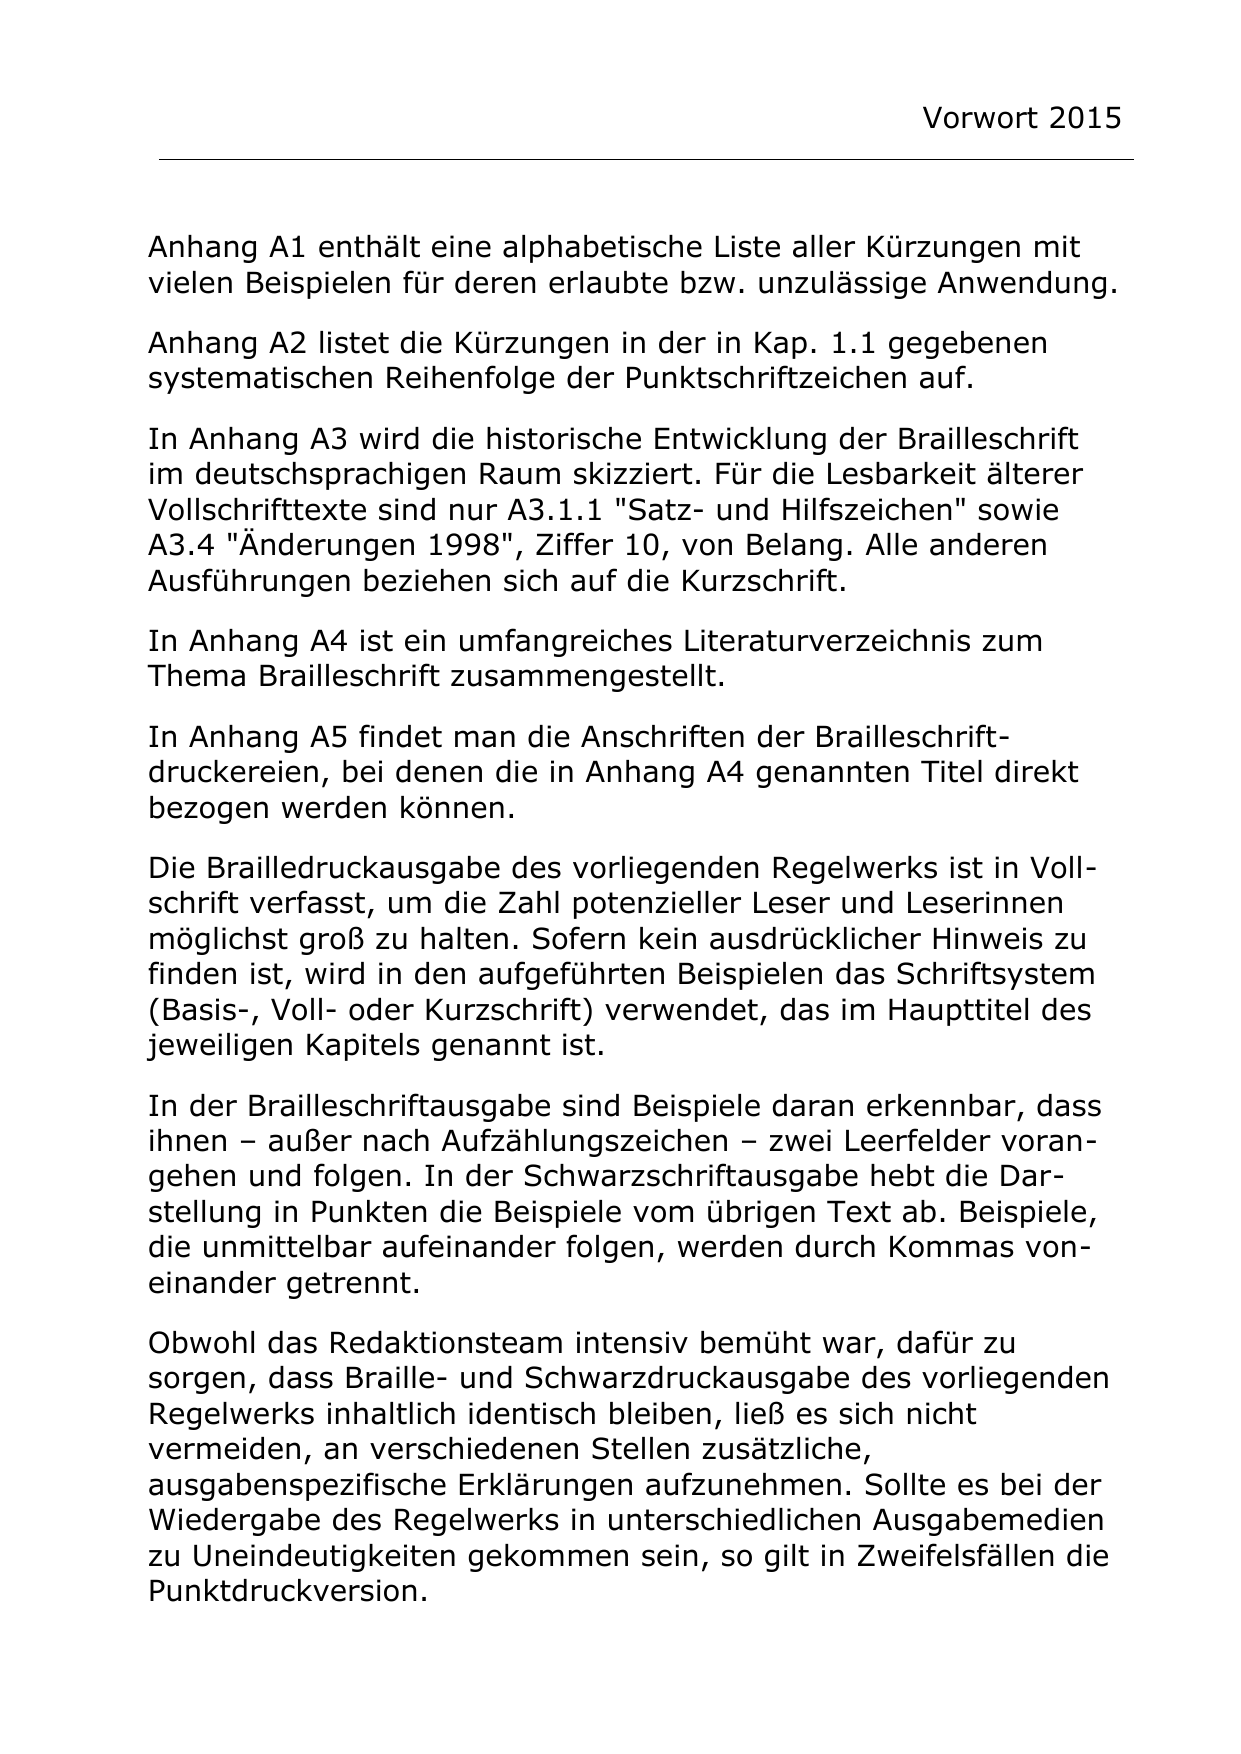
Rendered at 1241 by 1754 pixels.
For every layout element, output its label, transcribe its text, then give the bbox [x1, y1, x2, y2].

text In Anhang A5 findet man die Anschriften der Brailleschriftdruckereien, bei denen die in Anhang A4 genannten Titel direkt bezogen werden können. [148, 718, 1122, 824]
text In Anhang A3 wird die historische Entwicklung der Brailleschrift im deutschsprachigen Raum skizziert. Für die Lesbarkeit älterer Vollschrifttexte sind nur A3.1.1 "Satz- und Hilfszeichen" sowie A3.4 "Änderungen 1998", Ziffer 10, von Belang. Alle anderen Ausführungen beziehen sich auf die Kurzschrift. [148, 420, 1122, 597]
text Obwohl das Redaktionsteam intensiv bemüht war, dafür zu sorgen, dass Braille- und Schwarzdruckausgabe des vorliegenden Regelwerks inhaltlich identisch bleiben, ließ es sich nicht vermeiden, an verschiedenen Stellen zusätzliche, ausgabenspezifische Erklärungen aufzunehmen. Sollte es bei der Wiedergabe des Regelwerks in unterschiedlichen Ausgabemedien zu Uneindeutigkeiten gekommen sein, so gilt in Zweifelsfällen die Punktdruckversion. [148, 1324, 1122, 1607]
text Anhang A1 enthält eine alphabetische Liste aller Kürzungen mit vielen Beispielen für deren erlaubte bzw. unzulässige Anwendung. [148, 228, 1122, 299]
text Anhang A2 listet die Kürzungen in der in Kap. 1.1 gegebenen systematischen Reihenfolge der Punktschriftzeichen auf. [148, 324, 1122, 395]
text Die Brailledruckausgabe des vorliegenden Regelwerks ist in Vollschrift verfasst, um die Zahl potenzieller Leser und Leserinnen möglichst groß zu halten. Sofern kein ausdrücklicher Hinweis zu finden ist, wird in den aufgeführten Beispielen das Schriftsystem (Basis-, Voll- oder Kurzschrift) verwendet, das im Haupttitel des jeweiligen Kapitels genannt ist. [148, 849, 1122, 1062]
text In Anhang A4 ist ein umfangreiches Literaturverzeichnis zum Thema Brailleschrift zusammengestellt. [148, 622, 1122, 693]
text In der Brailleschriftausgabe sind Beispiele daran erkennbar, dass ihnen – außer nach Aufzählungszeichen – zwei Leerfelder vorangehen und folgen. In der Schwarzschriftausgabe hebt die Darstellung in Punkten die Beispiele vom übrigen Text ab. Beispiele, die unmittelbar aufeinander folgen, werden durch Kommas voneinander getrennt. [148, 1087, 1122, 1299]
